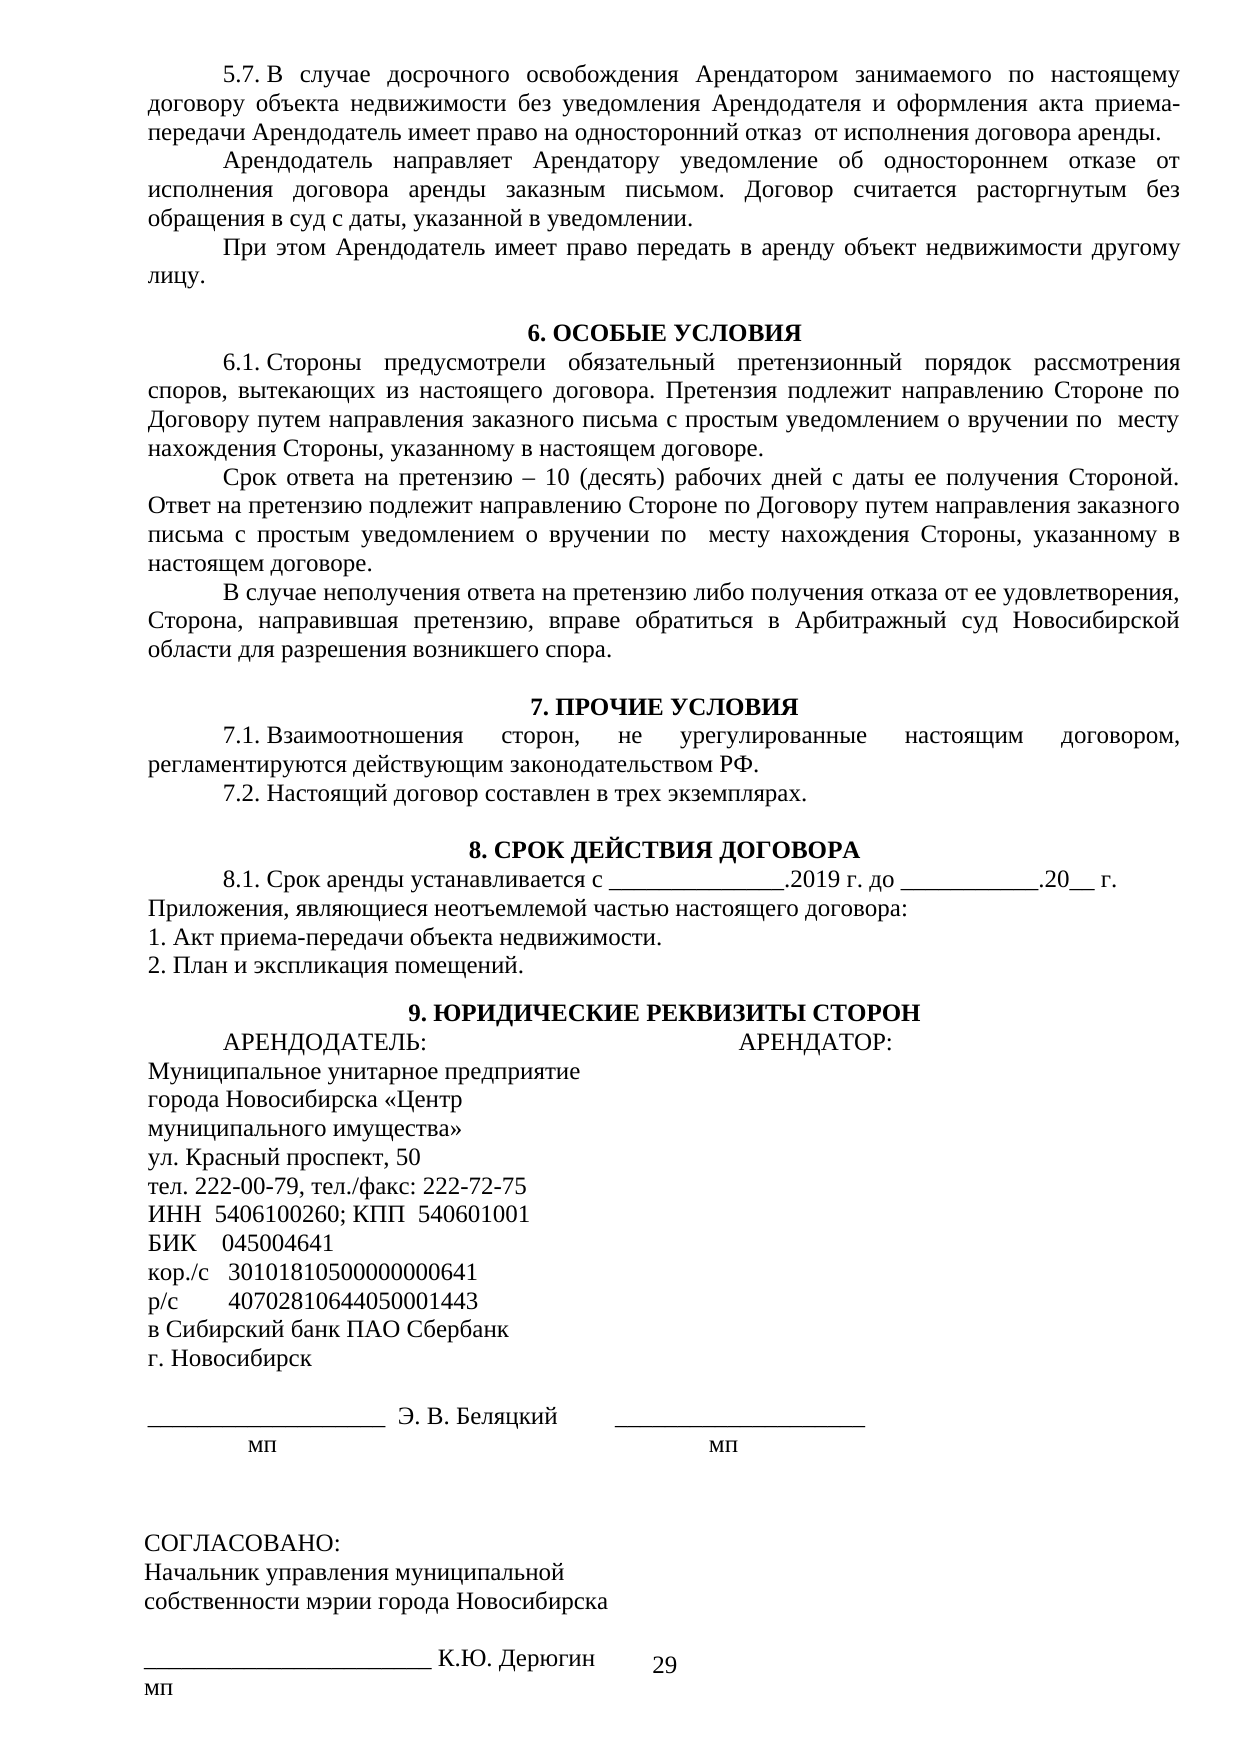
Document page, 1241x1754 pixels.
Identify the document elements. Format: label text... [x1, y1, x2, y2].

text 7.2. Настоящий договор составлен в трех экземплярах. [148, 778, 1181, 807]
text 5.7. В случае досрочного освобождения Арендатором занимаемого по настоящему договору объекта недвижимости без уведомления Арендодателя и оформления акта приема-передачи Арендодатель имеет право на односторонний отказ от исполнения договора аренды. [148, 59, 1181, 145]
text 2. План и экспликация помещений. [148, 950, 1181, 979]
table_header ____________________ мп [604, 1056, 1133, 1487]
text 1. Акт приема-передачи объекта недвижимости. [148, 922, 1181, 950]
text При этом Арендодатель имеет право передать в аренду объект недвижимости другому лицу. [148, 232, 1181, 289]
text 6.1. Стороны предусмотрели обязательный претензионный порядок рассмотрения споров, вытекающих из настоящего договора. Претензия подлежит направлению Стороне по Договору путем направления заказного письма с простым уведомлением о вручении по месту нахождения Стороны, указанному в настоящем договоре. [148, 347, 1181, 462]
text 8. СРОК ДЕЙСТВИЯ ДОГОВОРА [148, 835, 1181, 864]
text В случае неполучения ответа на претензию либо получения отказа от ее удовлетворения, Сторона, направившая претензию, вправе обратиться в Арбитражный суд Новосибирской области для разрешения возникшего спора. [148, 577, 1181, 663]
text Приложения, являющиеся неотъемлемой частью настоящего договора: [148, 893, 1181, 922]
text 6. ОСОБЫЕ УСЛОВИЯ [148, 318, 1181, 347]
text АРЕНДОДАТЕЛЬ: АРЕНДАТОР: [148, 1027, 1181, 1056]
text 7. ПРОЧИЕ УСЛОВИЯ [148, 692, 1181, 720]
text Срок ответа на претензию – 10 (десять) рабочих дней с даты ее получения Стороной. Ответ на претензию подлежит направлению Стороне по Договору путем направления заказного письма с простым уведомлением о вручении по месту нахождения Стороны, указанному в настоящем договоре. [148, 462, 1181, 577]
text 8.1. Срок аренды устанавливается с ______________.2019 г. до ___________.20__ г. [148, 864, 1181, 893]
text 7.1. Взаимоотношения сторон, не урегулированные настоящим договором, регламентируются действующим законодательством РФ. [148, 720, 1181, 778]
text Арендодатель направляет Арендатору уведомление об одностороннем отказе от исполнения договора аренды заказным письмом. Договор считается расторгнутым без обращения в суд с даты, указанной в уведомлении. [148, 145, 1181, 232]
text 9. ЮРИДИЧЕСКИЕ РЕКВИЗИТЫ СТОРОН [148, 998, 1181, 1027]
table_header Муниципальное унитарное предприятие города Новосибирска «Центр муниципального имущества» ул. Красный проспект, 50 тел. 222-00-79, тел./факс: 222-72-75 ИНН 5406100260; КПП 540601001 БИК 045004641 кор./с 30101810500000000641 р/с 40702810644050001443 в Сибирский банк ПАО Сбербанк г. Новосибирск ___________________ Э. В. Беляцкий мп [136, 1056, 604, 1487]
